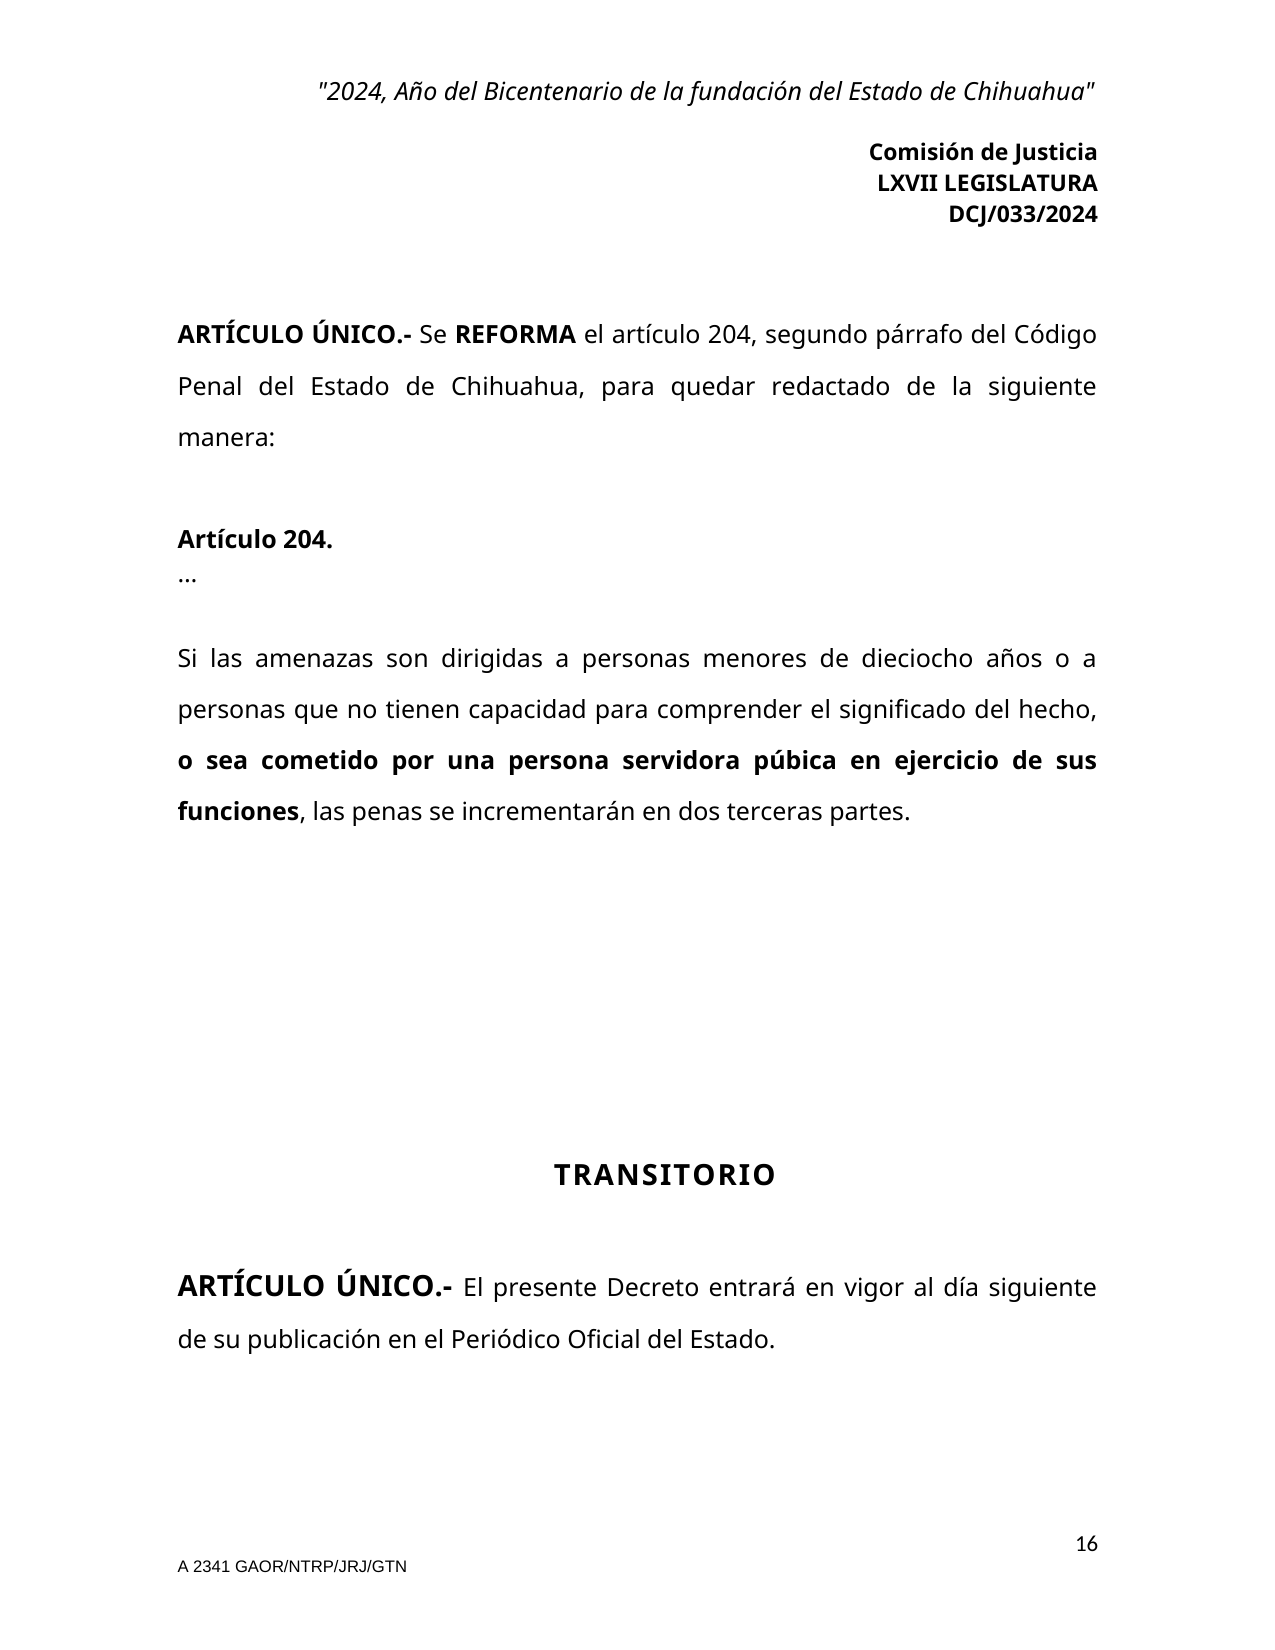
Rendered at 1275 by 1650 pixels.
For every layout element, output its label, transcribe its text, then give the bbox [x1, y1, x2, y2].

text TRANSITORIO [236, 1154, 1093, 1194]
text ARTÍCULO ÚNICO.- Se REFORMA el artículo 204, segundo párrafo del Código Penal del Estado de Chihuahua, para quedar redactado de la siguiente manera: [177, 317, 1098, 453]
text … [177, 555, 1098, 589]
text ARTÍCULO ÚNICO.- El presente Decreto entrará en vigor al día siguiente de su publicación en el Periódico Oficial del Estado. [177, 1265, 1098, 1356]
text Si las amenazas son dirigidas a personas menores de dieciocho años o a personas que no tienen capacidad para comprender el significado del hecho, o sea cometido por una persona servidora púbica en ejercicio de sus funciones, las penas se incrementarán en dos terceras partes. [177, 640, 1098, 828]
text Artículo 204. [177, 521, 1098, 555]
